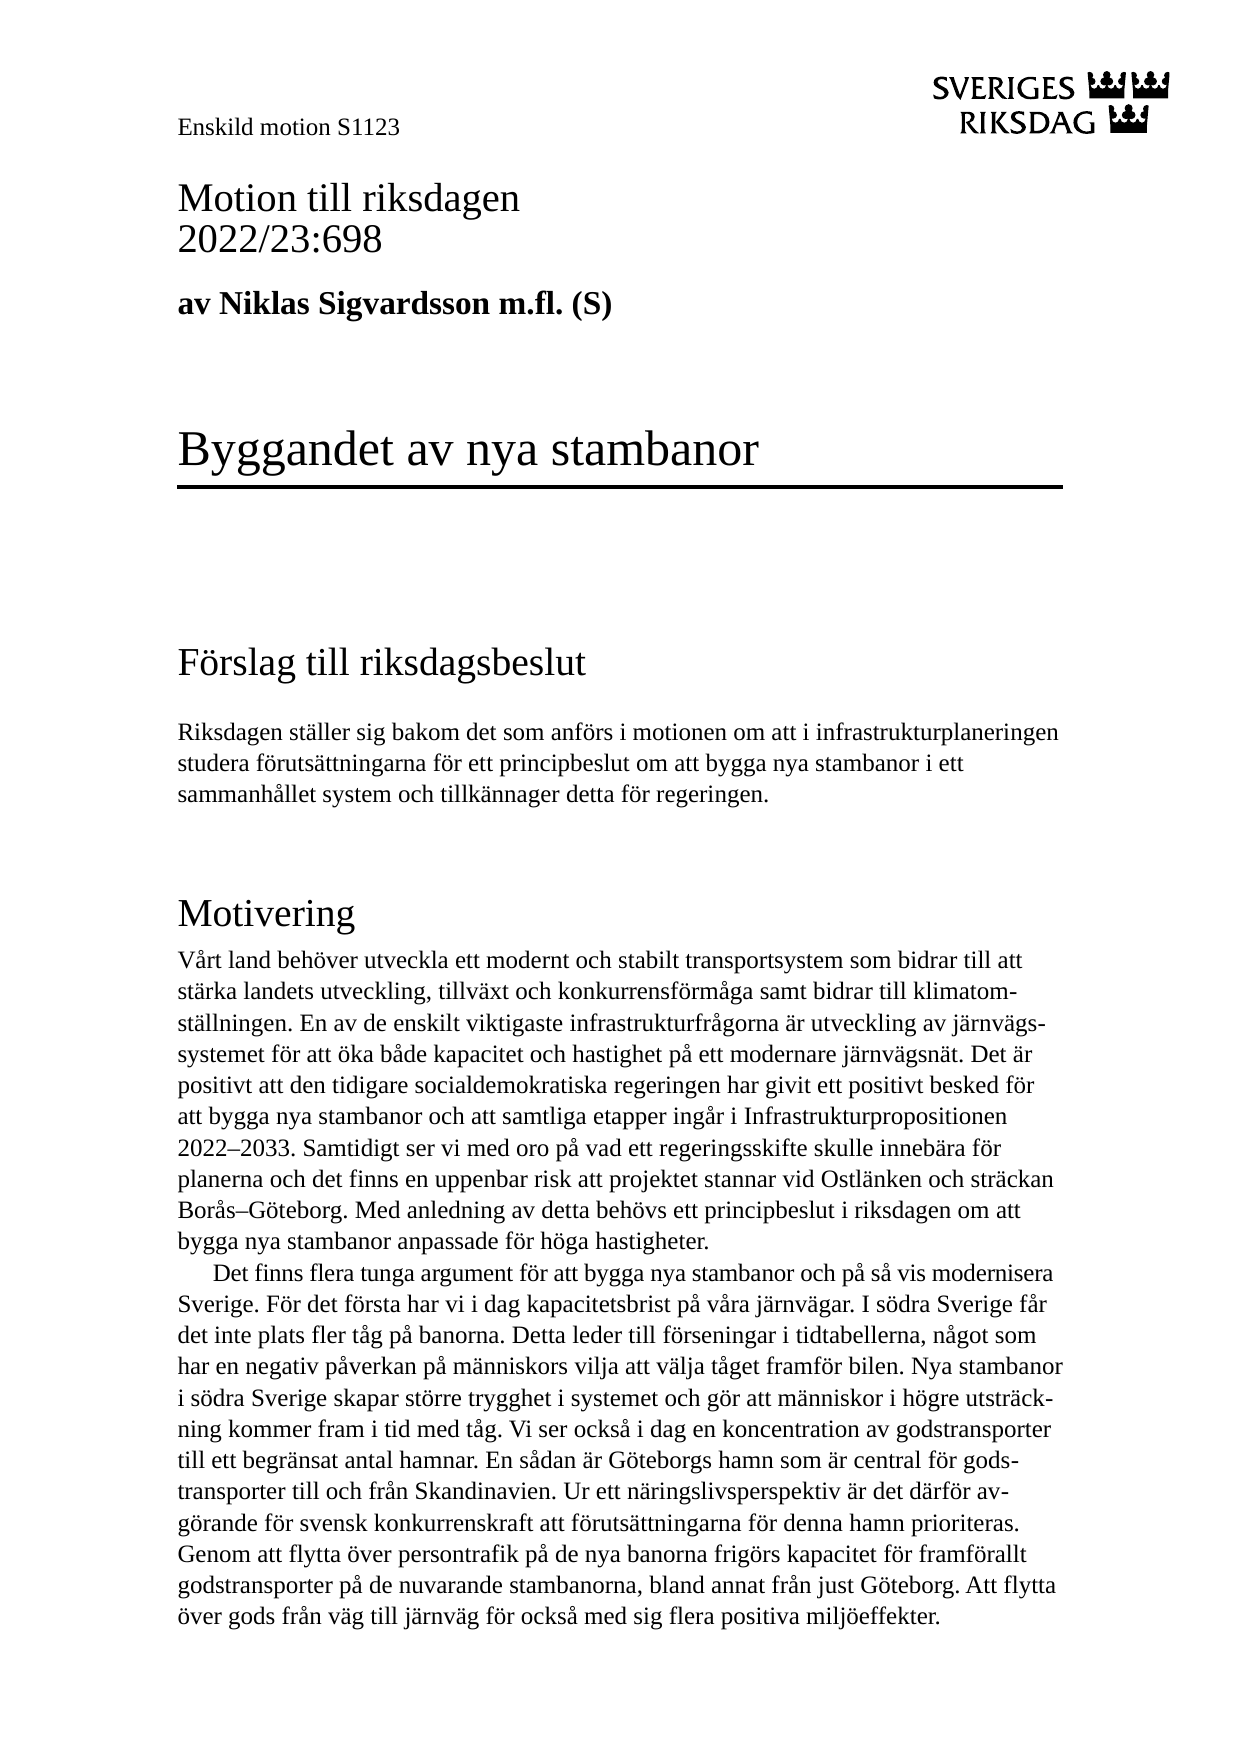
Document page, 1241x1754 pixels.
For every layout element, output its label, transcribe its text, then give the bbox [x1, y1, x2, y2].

text Det finns flera tunga argument för att bygga nya stambanor och på så vis modernisera Sverige. För det första har vi i dag kapacitetsbrist på våra järnvägar. I södra Sverige får det inte plats fler tåg på banorna. Detta leder till förseningar i tidtabellerna, något som har en negativ påverkan på människors vilja att välja tåget framför bilen. Nya stambanor i södra Sverige skapar större trygghet i systemet och gör att människor i högre utsträckning kommer fram i tid med tåg. Vi ser också i dag en koncentration av godstransporter till ett begränsat antal hamnar. En sådan är Göteborgs hamn som är central för godstransporter till och från Skandinavien. Ur ett näringslivsperspektiv är det därför avgörande för svensk konkurrenskraft att förutsättningarna för denna hamn prioriteras. Genom att flytta över persontrafik på de nya banorna frigörs kapacitet för framförallt godstransporter på de nuvarande stambanorna, bland annat från just Göteborg. Att flytta över gods från väg till järnväg för också med sig flera positiva miljöeffekter. [177, 1255, 1063, 1630]
text Vårt land behöver utveckla ett modernt och stabilt transportsystem som bidrar till att stärka landets utveckling, tillväxt och konkurrensförmåga samt bidrar till klimatomställningen. En av de enskilt viktigaste infrastrukturfrågorna är utveckling av järnvägssystemet för att öka både kapacitet och hastighet på ett modernare järnvägsnät. Det är positivt att den tidigare socialdemokratiska regeringen har givit ett positivt besked för att bygga nya stambanor och att samtliga etapper ingår i Infrastrukturpropositionen 2022–2033. Samtidigt ser vi med oro på vad ett regeringsskifte skulle innebära för planerna och det finns en uppenbar risk att projektet stannar vid Ostlänken och sträckan Borås–Göteborg. Med anledning av detta behövs ett principbeslut i riksdagen om att bygga nya stambanor anpassade för höga hastigheter. [177, 943, 1063, 1255]
